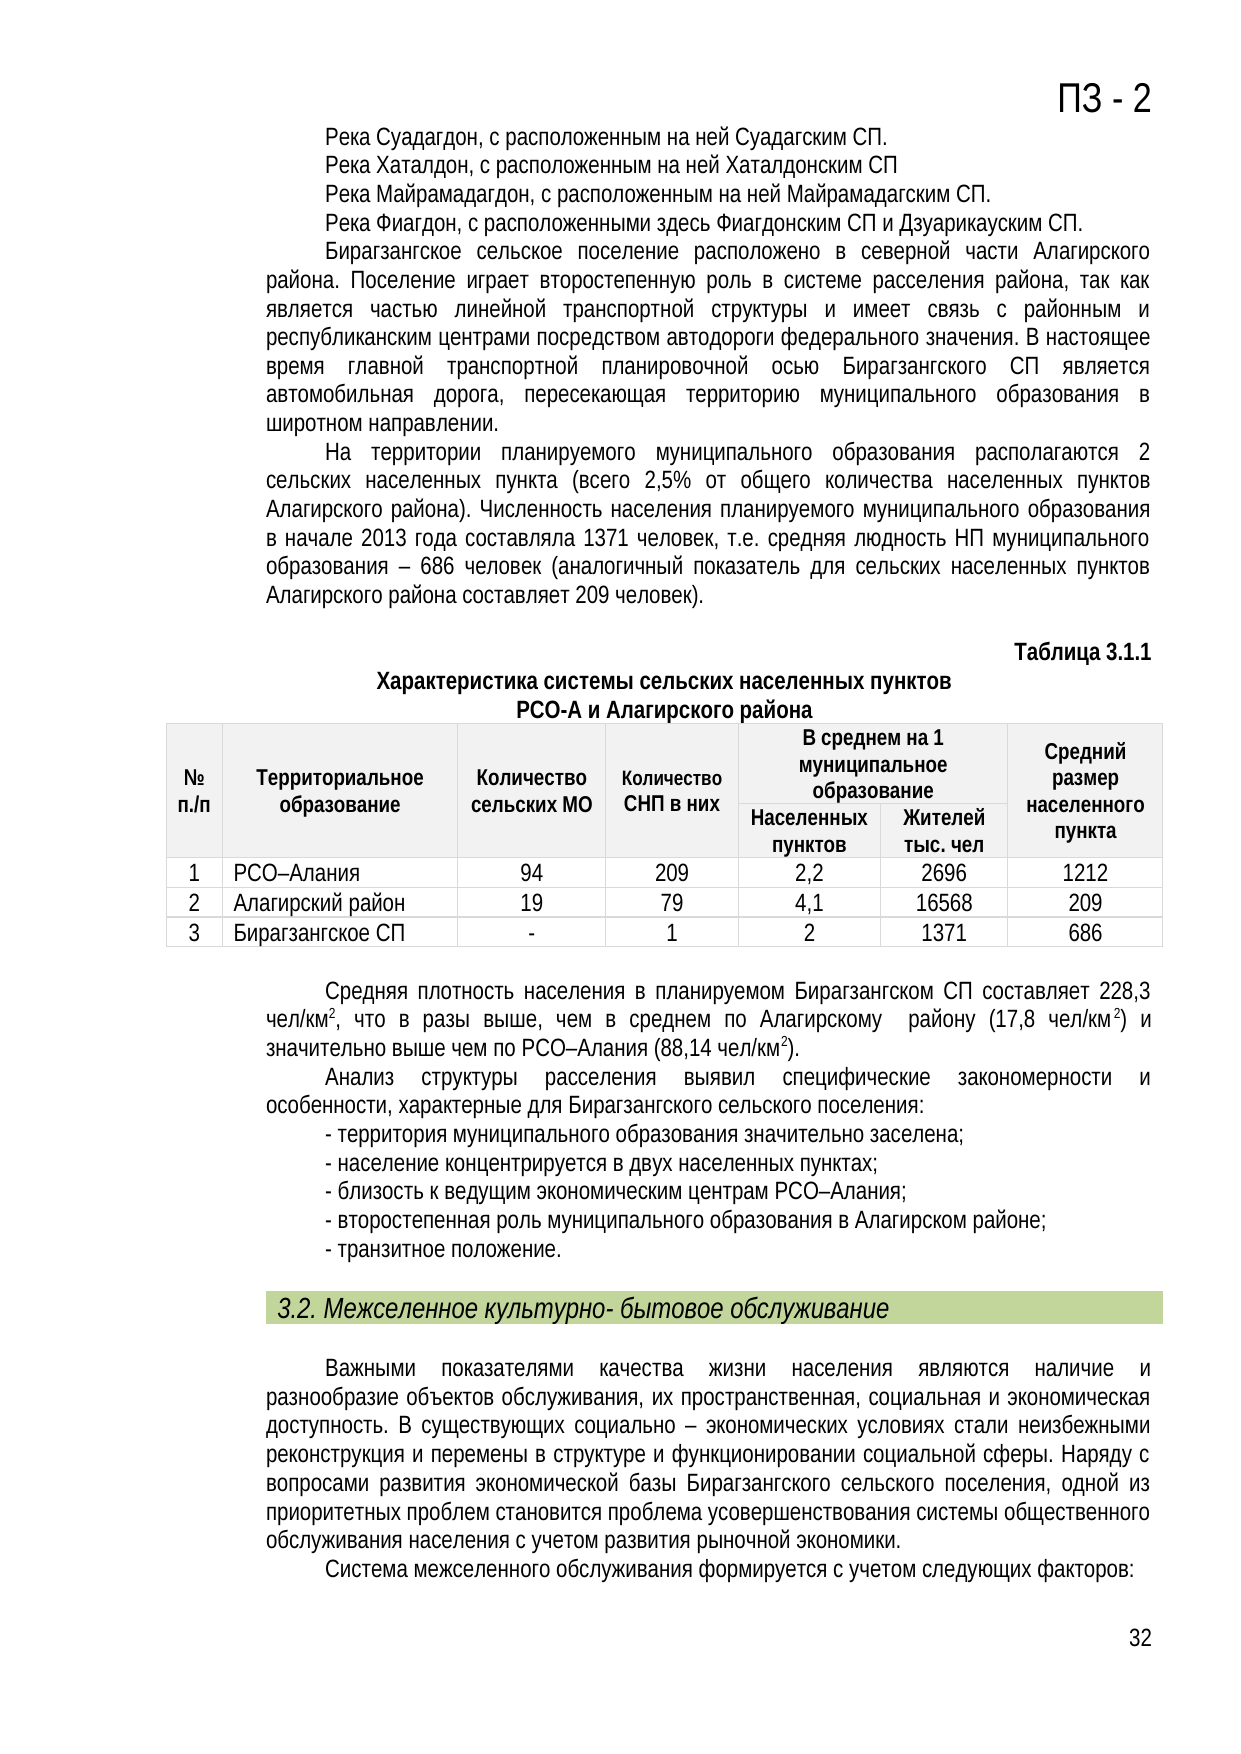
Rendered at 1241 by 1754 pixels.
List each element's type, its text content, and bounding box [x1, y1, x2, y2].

table_cell 79 [606, 888, 738, 916]
table_cell 2 [739, 918, 880, 946]
table_cell 209 [606, 858, 738, 887]
text - территория муниципального образования значительно заселена; [266, 1119, 1152, 1148]
text - второстепенная роль муниципального образования в Алагирском районе; [266, 1205, 1152, 1234]
table_header 3.2. Межселенное культурно- бытовое обслуживание [266, 1291, 1163, 1324]
table_header Территориальное образование [223, 724, 457, 857]
table_cell Алагирский район [223, 888, 457, 916]
text - транзитное положение. [266, 1234, 1152, 1262]
table_cell 4,1 [739, 888, 880, 916]
text Река Суадагдон, с расположенным на ней Суадагским СП. [266, 122, 1152, 150]
table_cell 3 [167, 918, 222, 946]
table_cell Бирагзангское СП [223, 918, 457, 946]
table_cell 686 [1008, 918, 1162, 946]
text Анализ структуры расселения выявил специфические закономерности и особенности, характерные для Бирагзангского сельского поселения: [266, 1062, 1152, 1119]
table_header Количество СНП в них [606, 724, 738, 857]
text Бирагзангское сельское поселение расположено в северной части Алагирского района. Поселение играет второстепенную роль в системе расселения района, так как является частью линейной транспортной структуры и имеет связь с районным и республиканским центрами посредством автодороги федерального значения. В настоящее время главной транспортной планировочной осью Бирагзангского СП является автомобильная дорога, пересекающая территорию муниципального образования в широтном направлении. [266, 236, 1152, 437]
text Река Майрамадагдон, с расположенным на ней Майрамадагским СП. [266, 179, 1152, 208]
text - близость к ведущим экономическим центрам РСО–Алания; [266, 1176, 1152, 1205]
table_header Средний размер населенного пункта [1008, 724, 1162, 857]
table_cell Жителей тыс. чел [881, 804, 1007, 857]
table_cell 1371 [881, 918, 1007, 946]
text Таблица 3.1.1 [177, 637, 1152, 666]
table_cell 16568 [881, 888, 1007, 916]
text Важными показателями качества жизни населения являются наличие и разнообразие объектов обслуживания, их пространственная, социальная и экономическая доступность. В существующих социально – экономических условиях стали неизбежными реконструкция и перемены в структуре и функционировании социальной сферы. Наряду с вопросами развития экономической базы Бирагзангского сельского поселения, одной из приоритетных проблем становится проблема усовершенствования системы общественного обслуживания населения с учетом развития рыночной экономики. [266, 1353, 1152, 1554]
table_cell 1 [606, 918, 738, 946]
text На территории планируемого муниципального образования располагаются 2 сельских населенных пункта (всего 2,5% от общего количества населенных пунктов Алагирского района). Численность населения планируемого муниципального образования в начале 2013 года составляла 1371 человек, т.е. средняя людность НП муниципального образования – 686 человек (аналогичный показатель для сельских населенных пунктов Алагирского района составляет 209 человек). [266, 437, 1152, 609]
table_cell 19 [458, 888, 605, 916]
table_header Количество сельских МО [458, 724, 605, 857]
table_cell - [458, 918, 605, 946]
text - население концентрируется в двух населенных пунктах; [266, 1148, 1152, 1176]
table_header № п./п [167, 724, 222, 857]
table_cell 1212 [1008, 858, 1162, 887]
table_cell РСО–Алания [223, 858, 457, 887]
text РСО-А и Алагирского района [177, 694, 1152, 723]
table_cell 1 [167, 858, 222, 887]
table_cell 2,2 [739, 858, 880, 887]
table_cell Населенных пунктов [739, 804, 880, 857]
table_cell 209 [1008, 888, 1162, 916]
text Река Хаталдон, с расположенным на ней Хаталдонским СП [266, 150, 1152, 179]
table_cell 2696 [881, 858, 1007, 887]
table_cell 94 [458, 858, 605, 887]
text Средняя плотность населения в планируемом Бирагзангском СП составляет 228,3 чел/км2, что в разы выше, чем в среднем по Алагирскому району (17,8 чел/км2) и значительно выше чем по РСО–Алания (88,14 чел/км2). [266, 976, 1152, 1062]
table_header В среднем на 1 муниципальное образование [739, 724, 1007, 803]
text Характеристика системы сельских населенных пунктов [177, 666, 1152, 694]
table_cell 2 [167, 888, 222, 916]
text Река Фиагдон, с расположенными здесь Фиагдонским СП и Дзуарикауским СП. [266, 208, 1152, 236]
text Система межселенного обслуживания формируется с учетом следующих факторов: [266, 1554, 1152, 1582]
